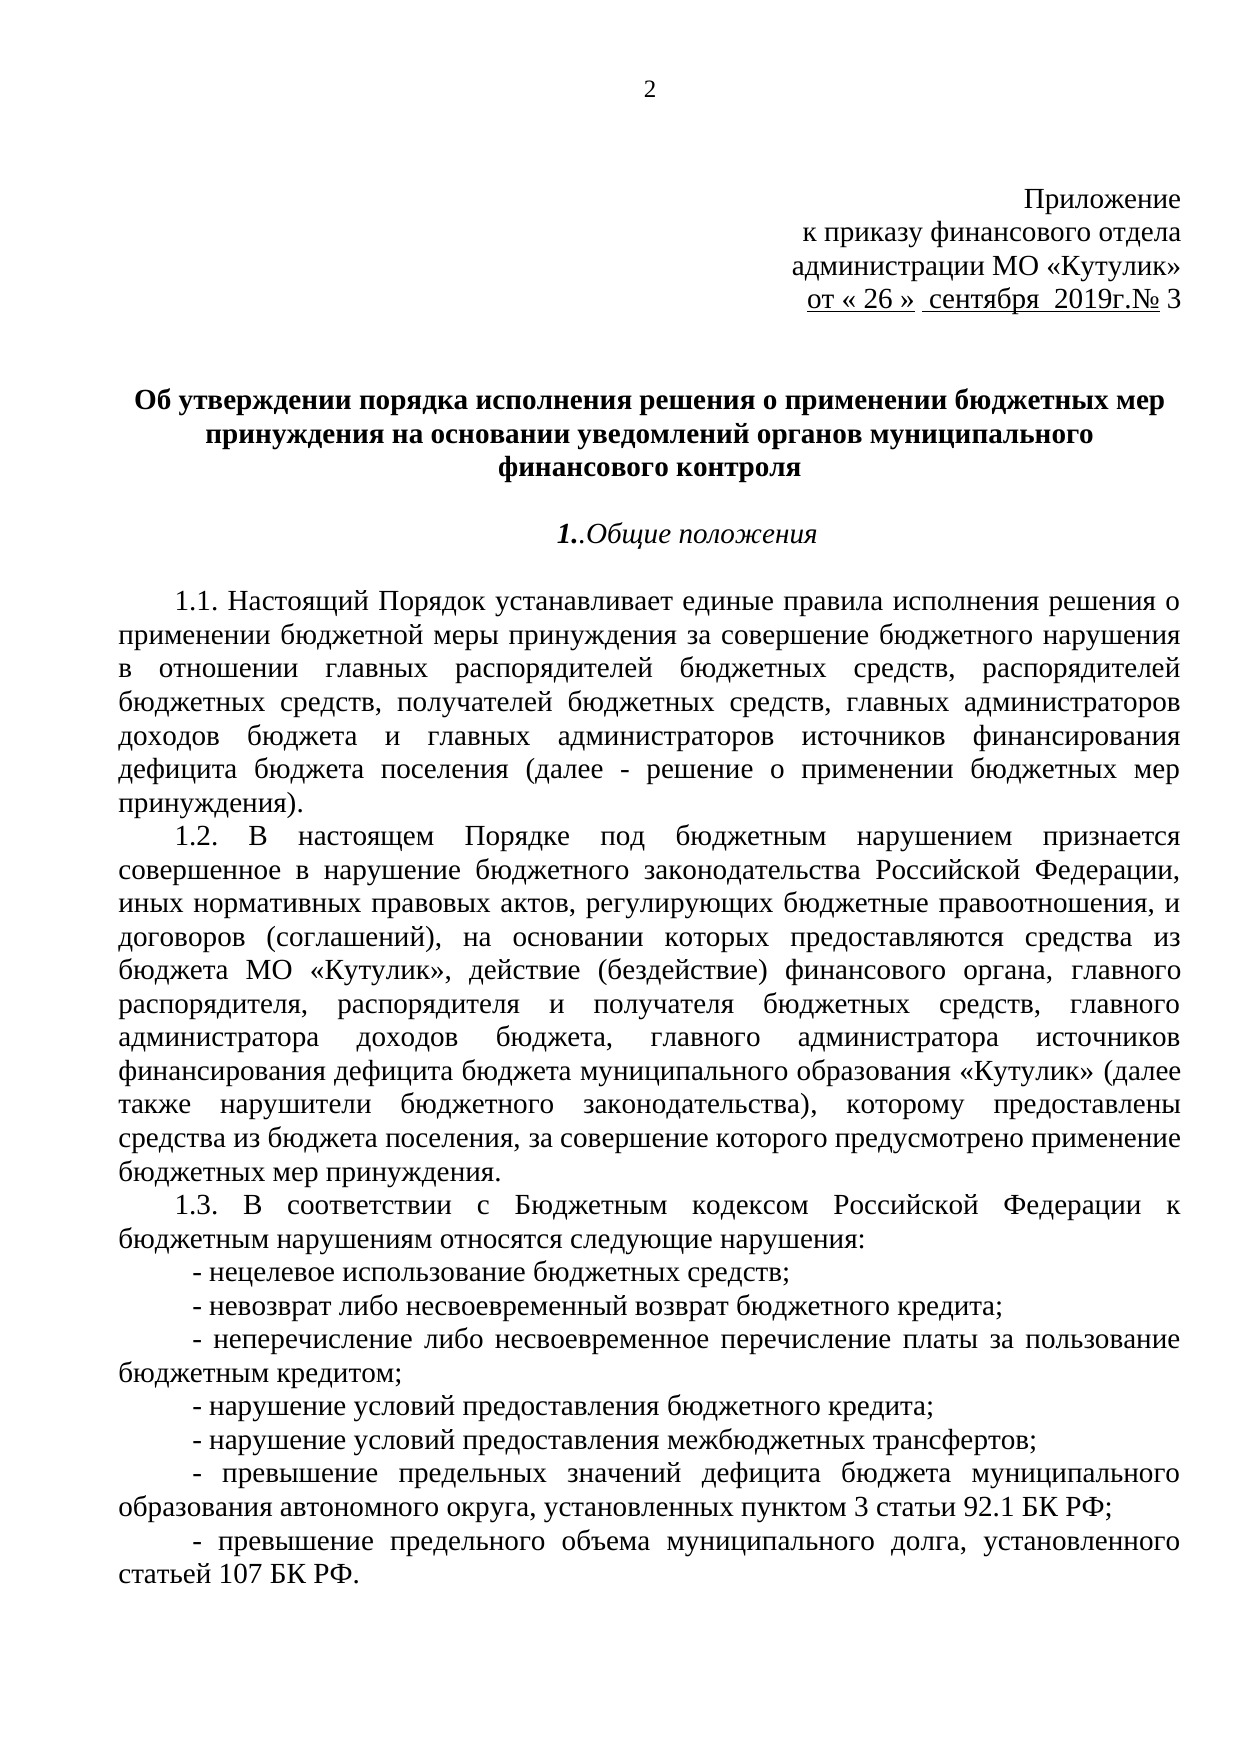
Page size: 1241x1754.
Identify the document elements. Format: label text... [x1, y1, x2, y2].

text к приказу финансового отдела [118, 214, 1181, 248]
text Приложение [118, 131, 1181, 214]
text 1.2. В настоящем Порядке под бюджетным нарушением признается совершенное в нарушение бюджетного законодательства Российской Федерации, иных нормативных правовых актов, регулирующих бюджетные правоотношения, и договоров (соглашений), на основании которых предоставляются средства из бюджета МО «Кутулик», действие (бездействие) финансового органа, главного распорядителя, распорядителя и получателя бюджетных средств, главного администратора доходов бюджета, главного администратора источников финансирования дефицита бюджета муниципального образования «Кутулик» (далее также нарушители бюджетного законодательства), которому предоставлены средства из бюджета поселения, за совершение которого предусмотрено применение бюджетных мер принуждения. [118, 818, 1181, 1187]
text - превышение предельного объема муниципального долга, установленного статьей 107 БК РФ. [118, 1523, 1181, 1590]
text от « 26 » сентября 2019г.№ 3 [118, 282, 1181, 315]
text Об утверждении порядка исполнения решения о применении бюджетных мер принуждения на основании уведомлений органов муниципального финансового контроля [118, 382, 1181, 483]
text - неперечисление либо несвоевременное перечисление платы за пользование бюджетным кредитом; [118, 1321, 1181, 1388]
text - невозврат либо несвоевременный возврат бюджетного кредита; [118, 1288, 1181, 1321]
text - нарушение условий предоставления бюджетного кредита; [118, 1388, 1181, 1422]
title 1..Общие положения [193, 516, 1181, 550]
text 1.1. Настоящий Порядок устанавливает единые правила исполнения решения о применении бюджетной меры принуждения за совершение бюджетного нарушения в отношении главных распорядителей бюджетных средств, распорядителей бюджетных средств, получателей бюджетных средств, главных администраторов доходов бюджета и главных администраторов источников финансирования дефицита бюджета поселения (далее - решение о применении бюджетных мер принуждения). [118, 583, 1181, 818]
text - нарушение условий предоставления межбюджетных трансфертов; [118, 1422, 1181, 1456]
text - нецелевое использование бюджетных средств; [118, 1254, 1181, 1288]
text - превышение предельных значений дефицита бюджета муниципального образования автономного округа, установленных пунктом 3 статьи 92.1 БК РФ; [118, 1456, 1181, 1523]
text 1.3. В соответствии с Бюджетным кодексом Российской Федерации к бюджетным нарушениям относятся следующие нарушения: [118, 1187, 1181, 1254]
text администрации МО «Кутулик» [118, 248, 1181, 282]
